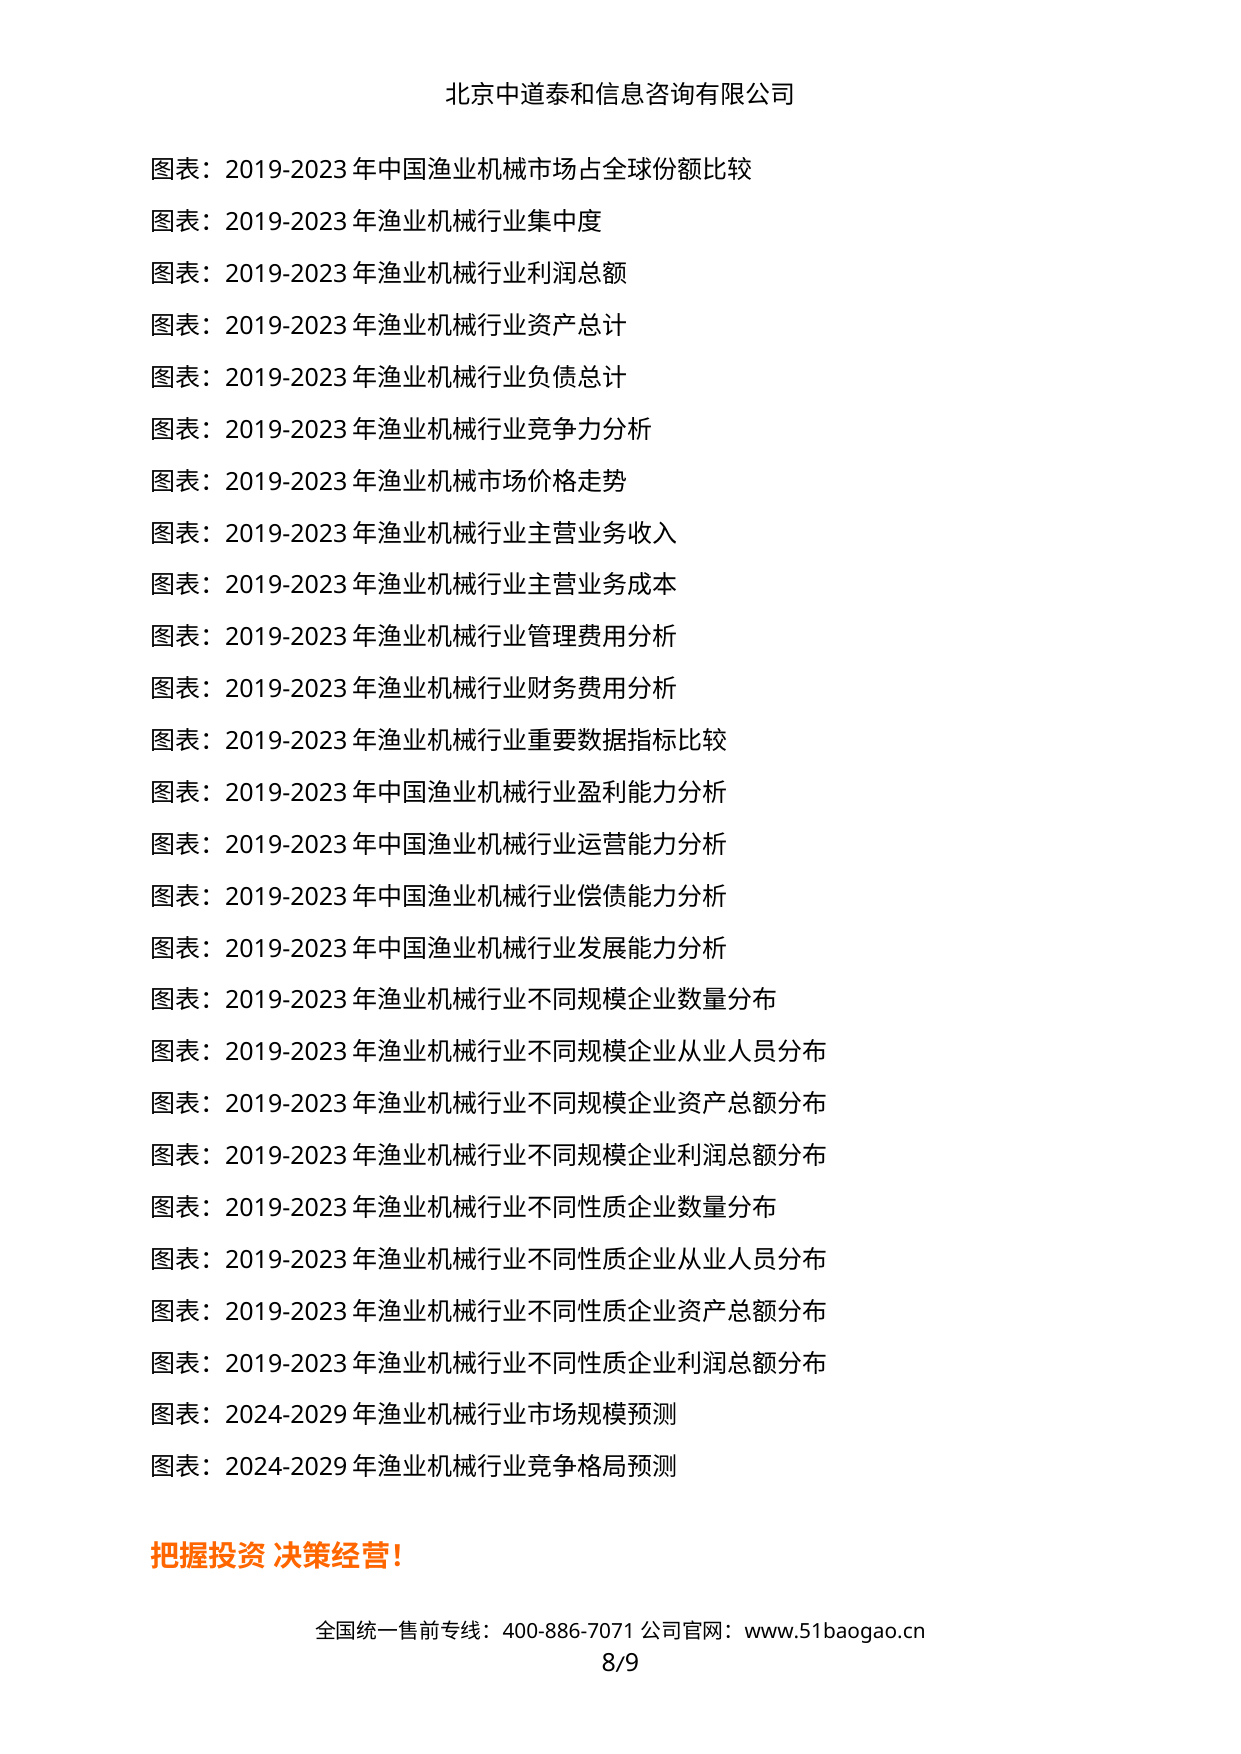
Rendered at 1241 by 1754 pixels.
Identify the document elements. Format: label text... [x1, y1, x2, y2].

text 图表：2019-2023年中国渔业机械行业发展能力分析 [150, 928, 1090, 964]
text 图表：2019-2023年渔业机械行业不同性质企业资产总额分布 [150, 1291, 1090, 1327]
text 图表：2019-2023年渔业机械行业集中度 [150, 202, 1090, 238]
text 图表：2019-2023年渔业机械行业不同规模企业利润总额分布 [150, 1136, 1090, 1172]
text 图表：2019-2023年渔业机械行业主营业务收入 [150, 513, 1090, 549]
text 图表：2019-2023年渔业机械行业不同规模企业资产总额分布 [150, 1084, 1090, 1120]
text 图表：2019-2023年渔业机械行业竞争力分析 [150, 409, 1090, 446]
text 图表：2019-2023年渔业机械行业不同性质企业数量分布 [150, 1187, 1090, 1224]
text 图表：2019-2023年渔业机械行业不同性质企业利润总额分布 [150, 1343, 1090, 1379]
text 图表：2019-2023年渔业机械行业财务费用分析 [150, 669, 1090, 705]
text 图表：2019-2023年渔业机械行业主营业务成本 [150, 565, 1090, 601]
text 图表：2019-2023年中国渔业机械市场占全球份额比较 [150, 150, 1090, 186]
text 图表：2019-2023年渔业机械市场价格走势 [150, 461, 1090, 497]
text 图表：2019-2023年渔业机械行业不同规模企业从业人员分布 [150, 1032, 1090, 1068]
text 图表：2019-2023年渔业机械行业不同规模企业数量分布 [150, 980, 1090, 1016]
text 图表：2019-2023年渔业机械行业资产总计 [150, 306, 1090, 342]
text 图表：2019-2023年渔业机械行业负债总计 [150, 357, 1090, 394]
text 图表：2019-2023年中国渔业机械行业偿债能力分析 [150, 876, 1090, 912]
text 图表：2024-2029年渔业机械行业市场规模预测 [150, 1395, 1090, 1431]
text 图表：2019-2023年渔业机械行业利润总额 [150, 254, 1090, 290]
text 图表：2019-2023年渔业机械行业管理费用分析 [150, 617, 1090, 653]
text 图表：2019-2023年渔业机械行业重要数据指标比较 [150, 721, 1090, 757]
text 图表：2019-2023年中国渔业机械行业盈利能力分析 [150, 772, 1090, 809]
text 图表：2024-2029年渔业机械行业竞争格局预测 [150, 1447, 1090, 1483]
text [150, 1499, 1090, 1575]
text 图表：2019-2023年中国渔业机械行业运营能力分析 [150, 824, 1090, 861]
text 图表：2019-2023年渔业机械行业不同性质企业从业人员分布 [150, 1239, 1090, 1276]
